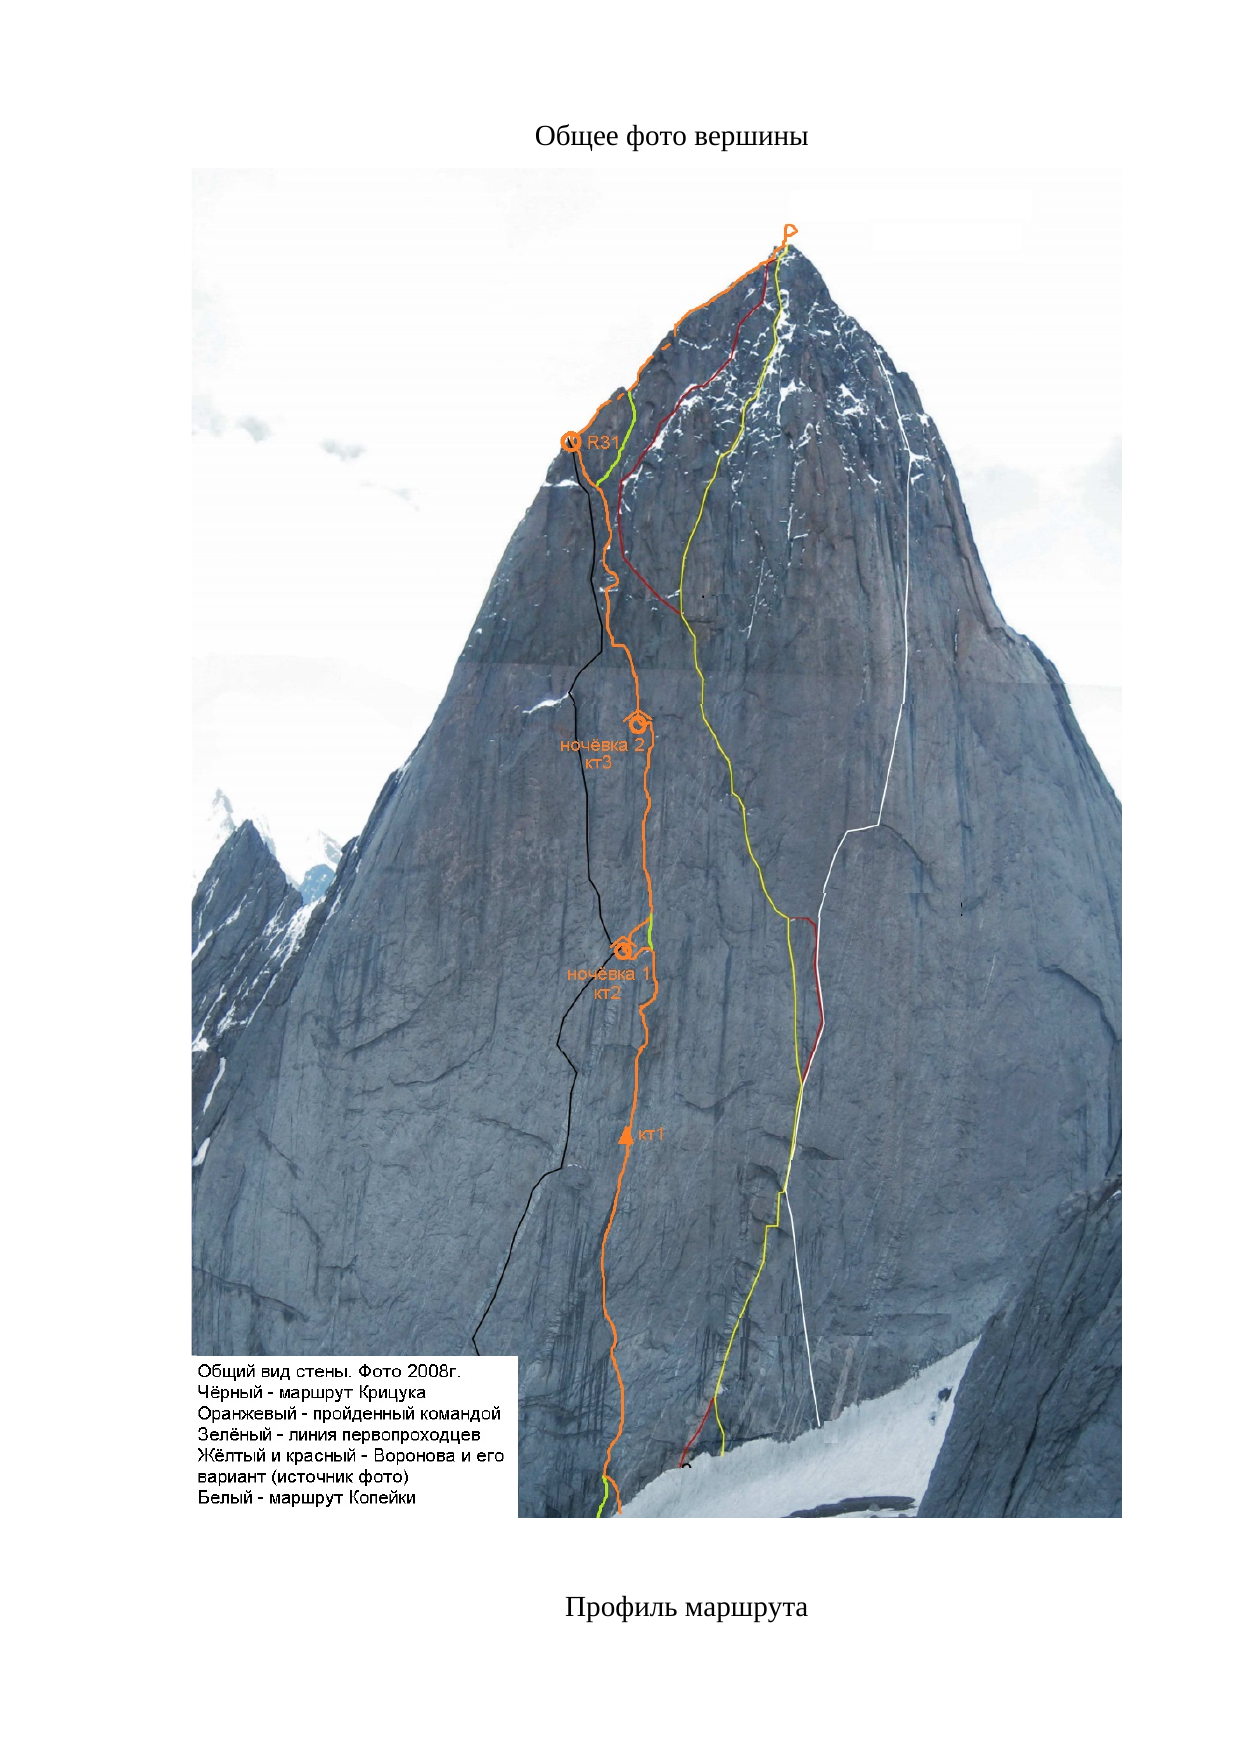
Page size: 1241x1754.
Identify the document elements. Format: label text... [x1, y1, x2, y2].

list Профиль маршрута [177, 1589, 1152, 1623]
list Общее фото вершины [148, 118, 1152, 152]
picture [191, 168, 1122, 1518]
